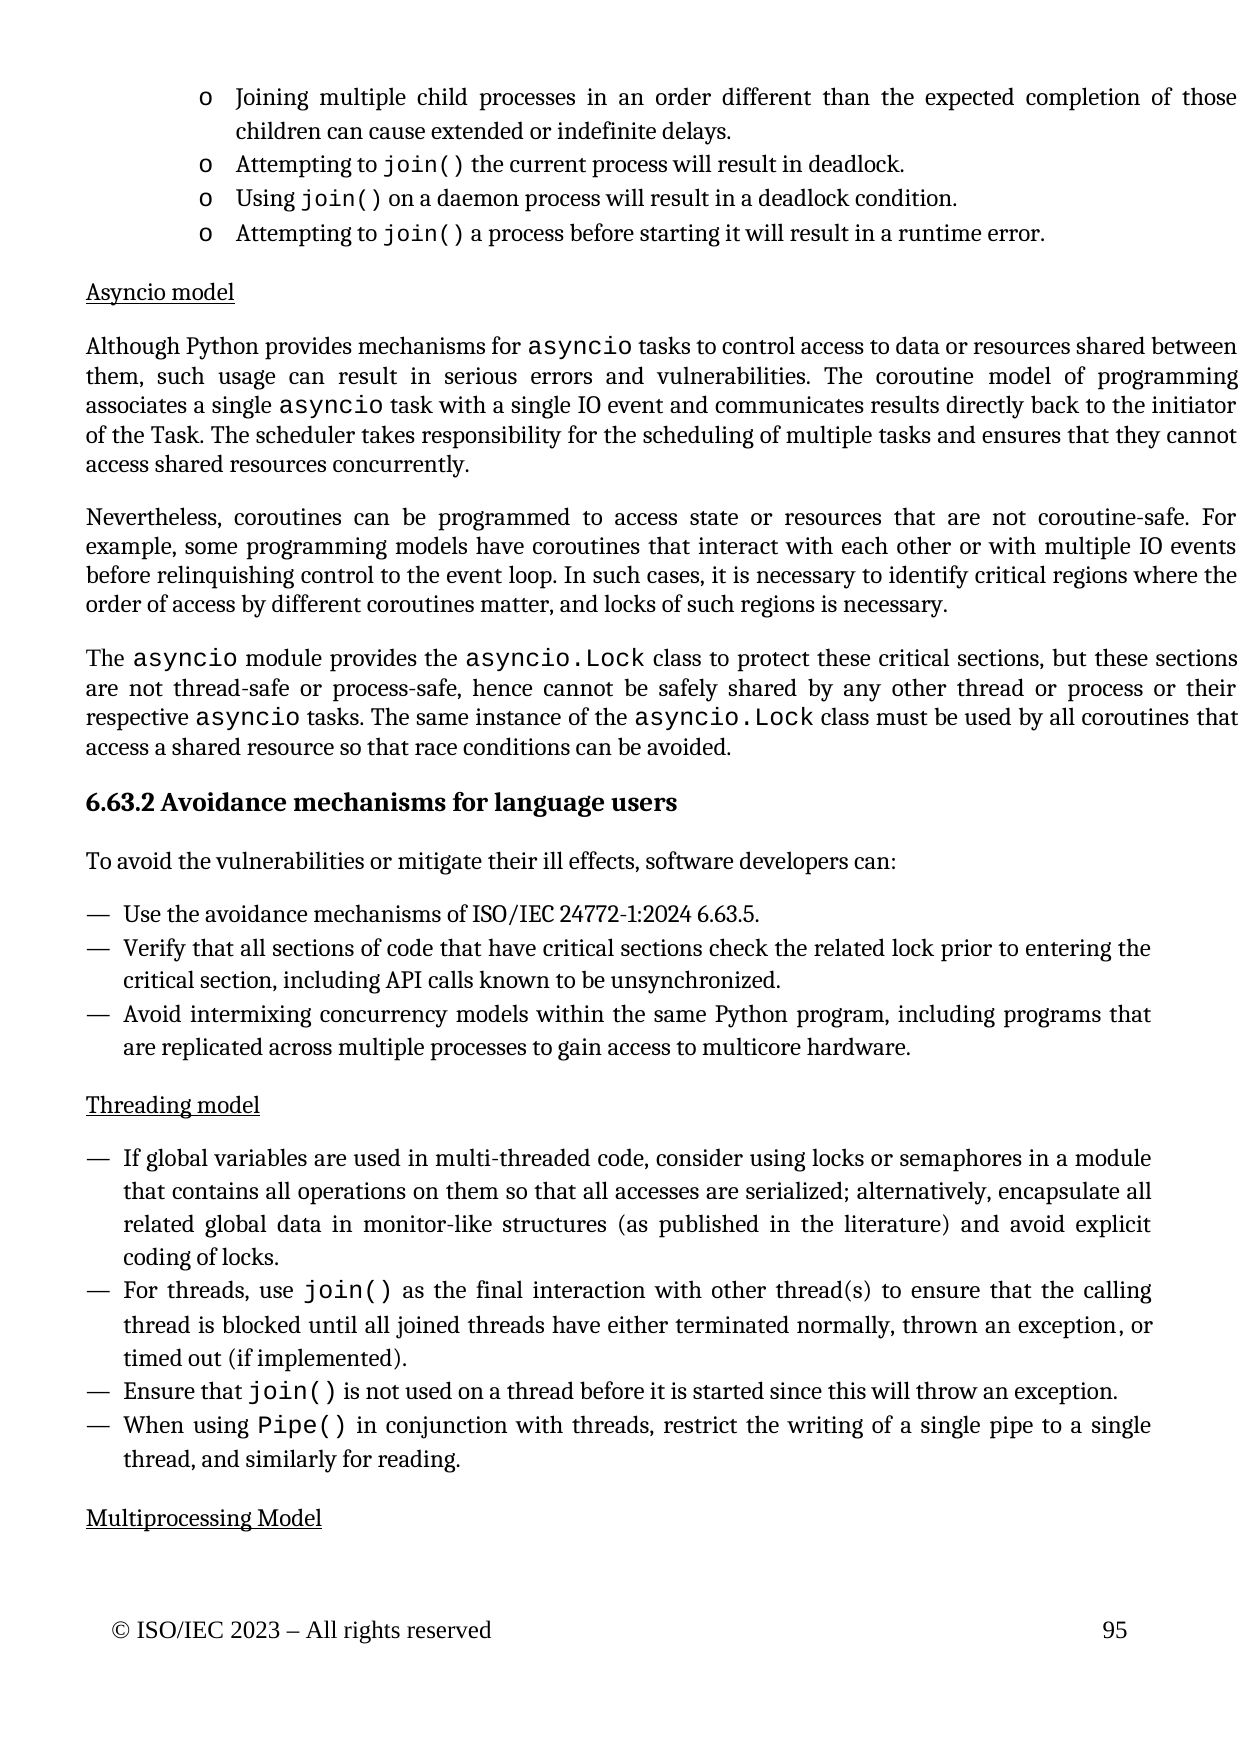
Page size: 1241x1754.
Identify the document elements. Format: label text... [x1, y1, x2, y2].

list Attempting to join() a process before starting it will result in a runtime error. [198, 219, 1238, 249]
text Threading model [86, 1091, 1238, 1119]
subtitle 6.63.2 Avoidance mechanisms for language users [86, 787, 1238, 818]
list Attempting to join() the current process will result in deadlock. [198, 150, 1238, 180]
text To avoid the vulnerabilities or mitigate their ill effects, software developers can: [86, 847, 1238, 875]
text Verify that all sections of code that have critical sections check the related lock prior to entering the critical section, including API calls known to be unsynchronized. [86, 933, 1153, 995]
text The asyncio module provides the asyncio.Lock class to protect these critical sections, but these sections are not thread-safe or process-safe, hence cannot be safely shared by any other thread or process or their respective asyncio tasks. The same instance of the asyncio.Lock class must be used by all coroutines that access a shared resource so that race conditions can be avoided. [86, 643, 1238, 762]
text Use the avoidance mechanisms of ISO/IEC 24772-1:2024 6.63.5. [86, 900, 1153, 929]
text Avoid intermixing concurrency models within the same Python program, including programs that are replicated across multiple processes to gain access to multicore hardware. [86, 999, 1153, 1061]
list Joining multiple child processes in an order different than the expected completion of those children can cause extended or indefinite delays. [198, 82, 1238, 146]
text Ensure that join() is not used on a thread before it is started since this will throw an exception. [86, 1377, 1153, 1407]
text For threads, use join() as the final interaction with other thread(s) to ensure that the calling thread is blocked until all joined threads have either terminated normally, thrown an exception, or timed out (if implemented). [86, 1276, 1153, 1372]
text If global variables are used in multi-threaded code, consider using locks or semaphores in a module that contains all operations on them so that all accesses are serialized; alternatively, encapsulate all related global data in monitor-like structures (as published in the literature) and avoid explicit coding of locks. [86, 1144, 1153, 1272]
text Nevertheless, coroutines can be programmed to access state or resources that are not coroutine-safe. For example, some programming models have coroutines that interact with each other or with multiple IO events before relinquishing control to the event loop. In such cases, it is necessary to identify critical regions where the order of access by different coroutines matter, and locks of such regions is necessary. [86, 503, 1238, 618]
list Using join() on a daemon process will result in a deadlock condition. [198, 184, 1238, 214]
text Multiprocessing Model [86, 1503, 1238, 1532]
text Although Python provides mechanisms for asyncio tasks to control access to data or resources shared between them, such usage can result in serious errors and vulnerabilities. The coroutine model of programming associates a single asyncio task with a single IO event and communicates results directly back to the initiator of the Task. The scheduler takes responsibility for the scheduling of multiple tasks and ensures that they cannot access shared resources concurrently. [86, 332, 1238, 478]
text Asyncio model [86, 278, 1238, 307]
text When using Pipe() in conjunction with threads, restrict the writing of a single pipe to a single thread, and similarly for reading. [86, 1411, 1153, 1474]
